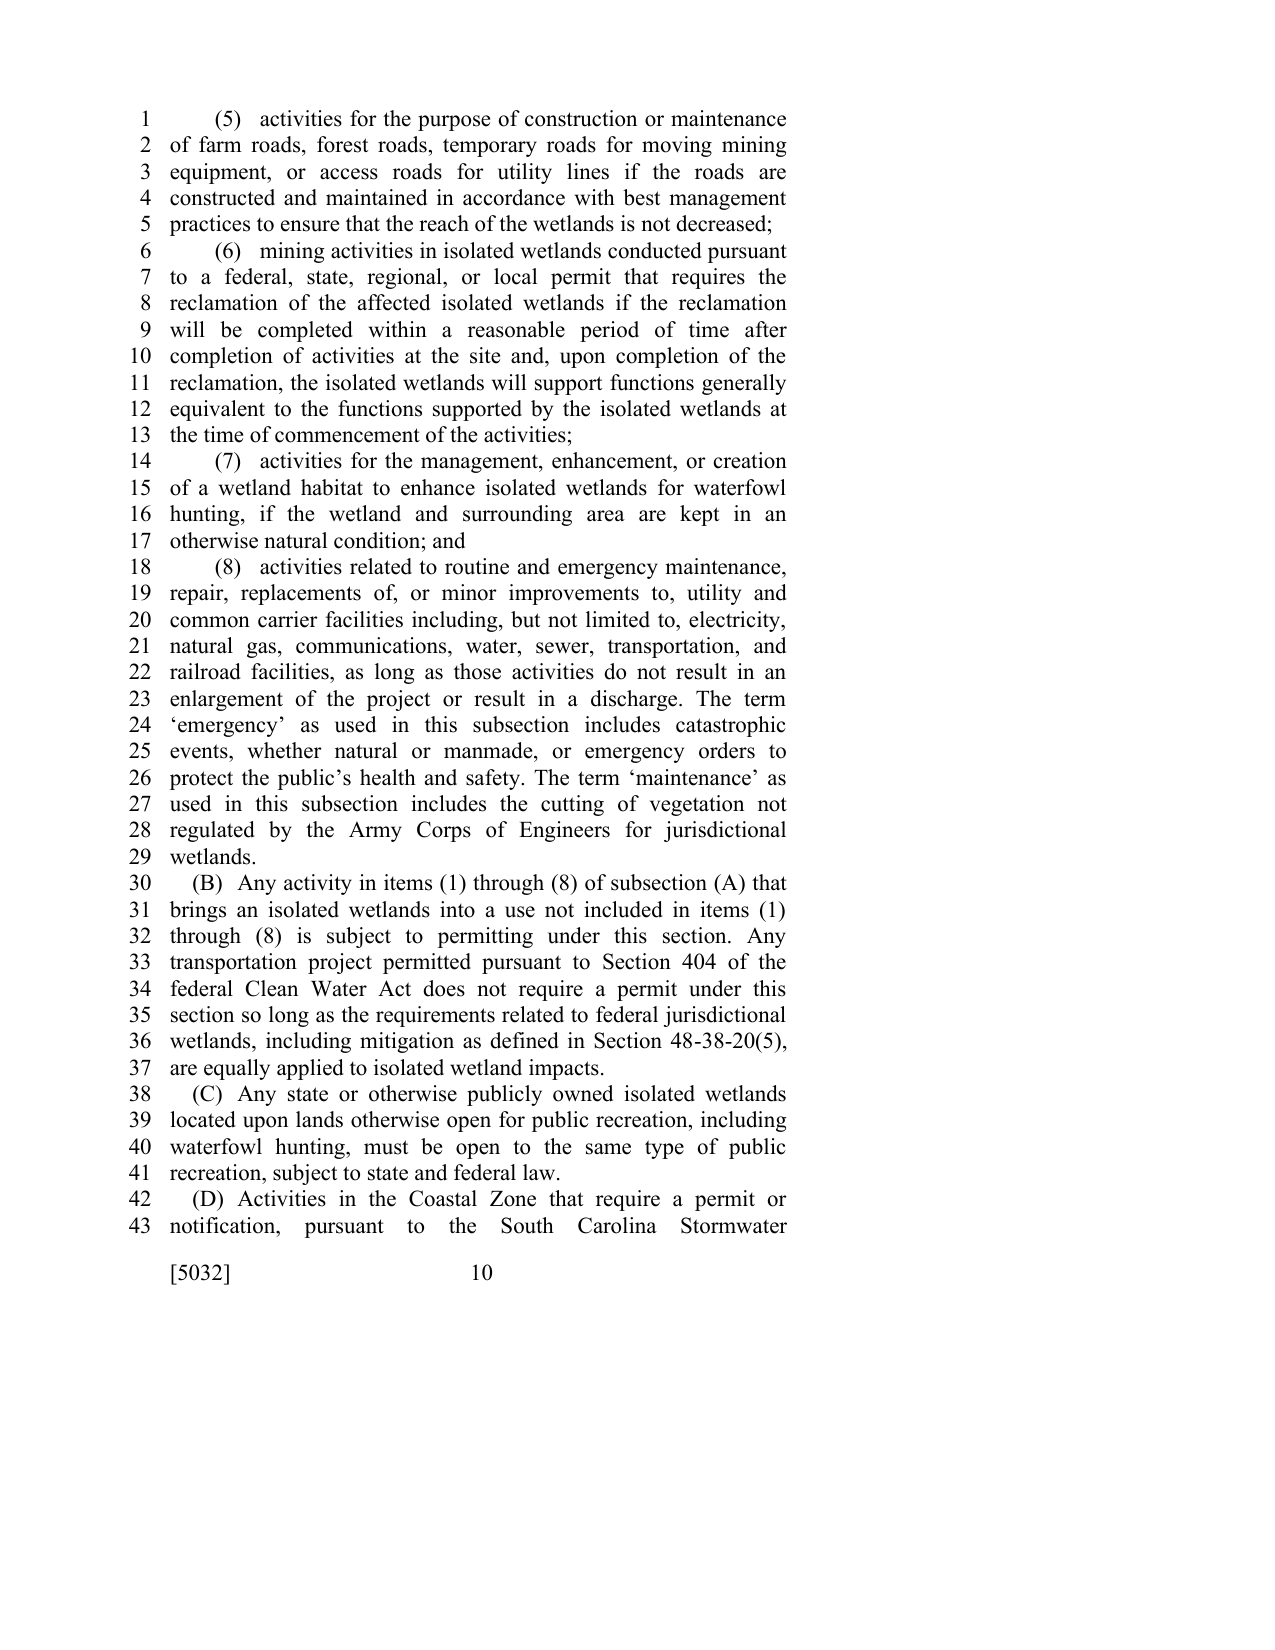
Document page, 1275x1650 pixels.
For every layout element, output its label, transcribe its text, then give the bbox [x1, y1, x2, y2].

text (5) activities for the purpose of construction or maintenance of farm roads, forest roads, temporary roads for moving mining equipment, or access roads for utility lines if the roads are constructed and maintained in accordance with best management practices to ensure that the reach of the wetlands is not decreased; [169, 105, 787, 237]
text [169, 1186, 787, 1238]
text (B) Any activity in items (1) through (8) of subsection (A) that brings an isolated wetlands into a use not included in items (1) through (8) is subject to permitting under this section. Any transportation project permitted pursuant to Section 404 of the federal Clean Water Act does not require a permit under this section so long as the requirements related to federal jurisdictional wetlands, including mitigation as defined in Section 48-38-20(5), are equally applied to isolated wetland impacts. [169, 869, 787, 1080]
text (C) Any state or otherwise publicly owned isolated wetlands located upon lands otherwise open for public recreation, including waterfowl hunting, must be open to the same type of public recreation, subject to state and federal law. [169, 1080, 787, 1186]
text (6) mining activities in isolated wetlands conducted pursuant to a federal, state, regional, or local permit that requires the reclamation of the affected isolated wetlands if the reclamation will be completed within a reasonable period of time after completion of activities at the site and, upon completion of the reclamation, the isolated wetlands will support functions generally equivalent to the functions supported by the isolated wetlands at the time of commencement of the activities; [169, 237, 787, 448]
text (8) activities related to routine and emergency maintenance, repair, replacements of, or minor improvements to, utility and common carrier facilities including, but not limited to, electricity, natural gas, communications, water, sewer, transportation, and railroad facilities, as long as those activities do not result in an enlargement of the project or result in a discharge. The term ‘emergency’ as used in this subsection includes catastrophic events, whether natural or manmade, or emergency orders to protect the public’s health and safety. The term ‘maintenance’ as used in this subsection includes the cutting of vegetation not regulated by the Army Corps of Engineers for jurisdictional wetlands. [169, 553, 787, 869]
text (7) activities for the management, enhancement, or creation of a wetland habitat to enhance isolated wetlands for waterfowl hunting, if the wetland and surrounding area are kept in an otherwise natural condition; and [169, 448, 787, 553]
